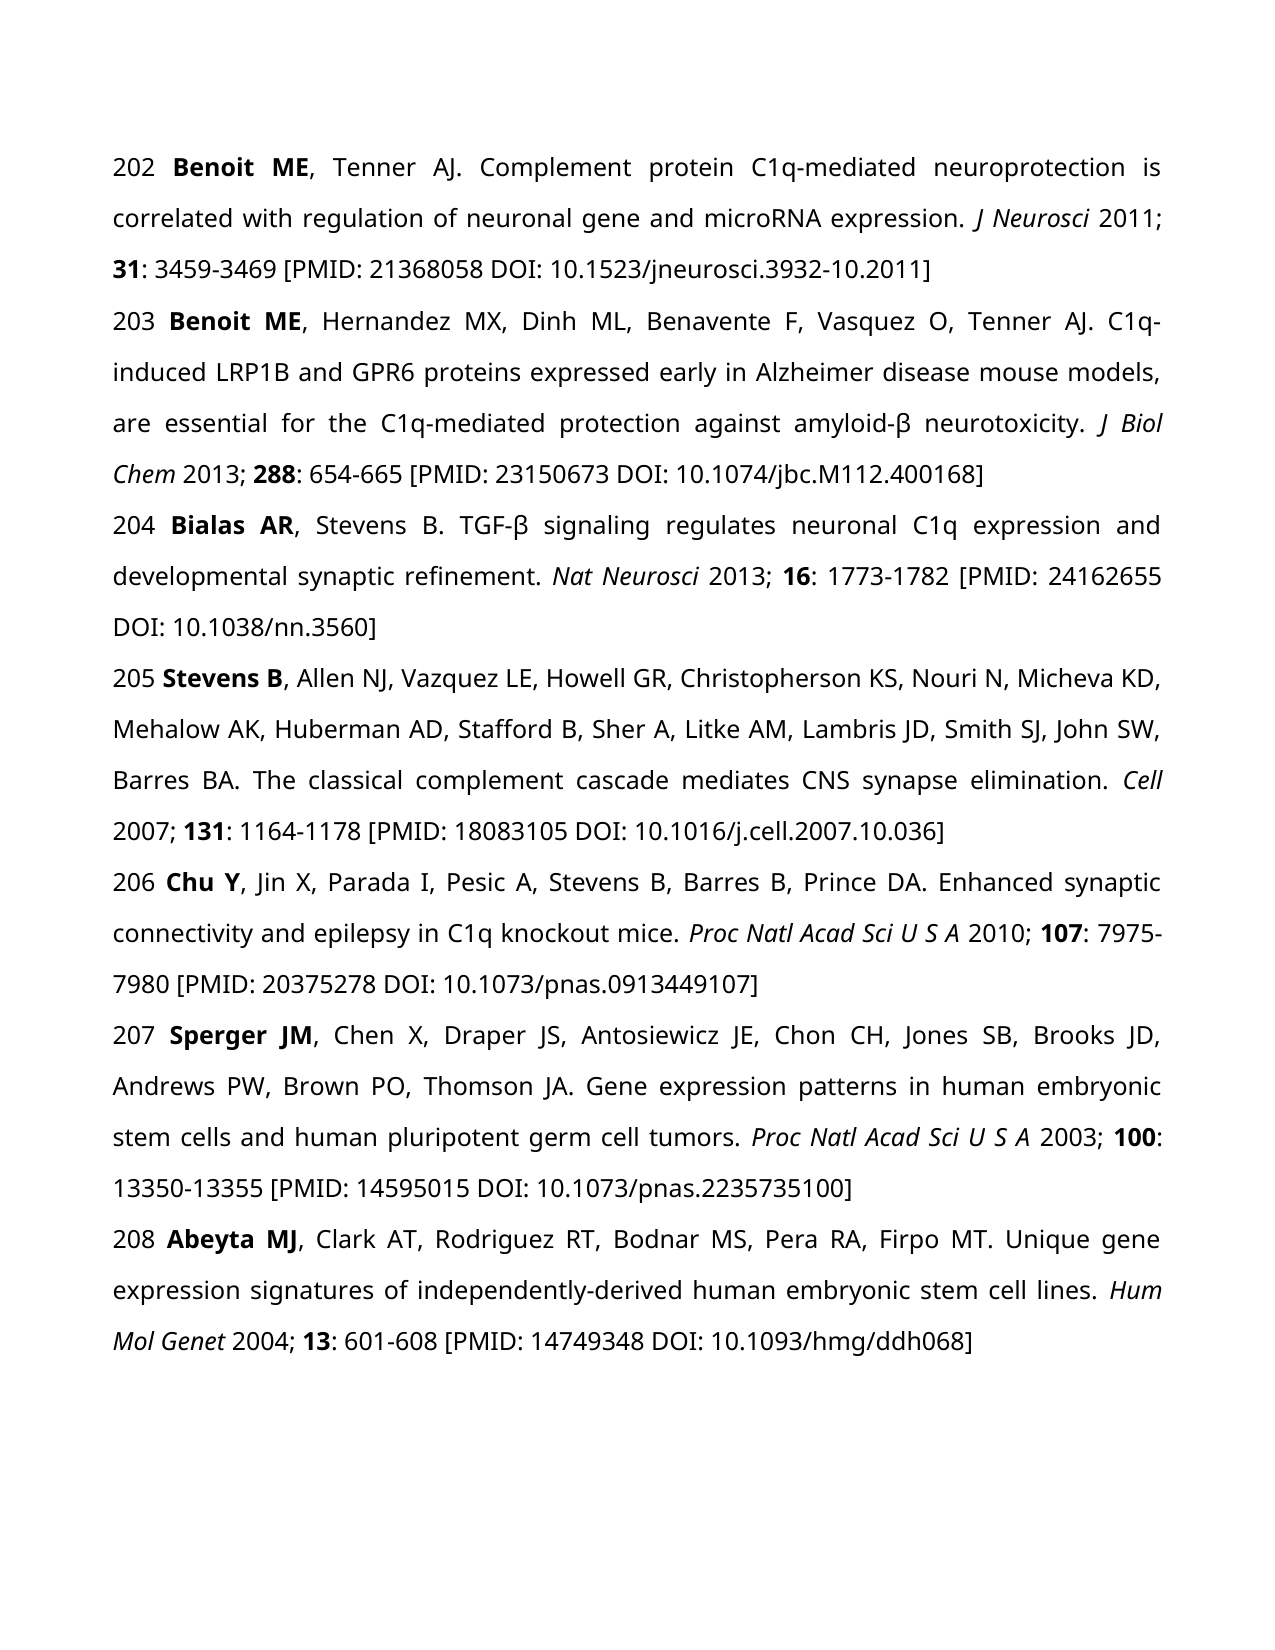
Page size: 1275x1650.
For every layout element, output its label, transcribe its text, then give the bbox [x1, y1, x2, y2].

text 204 Bialas AR, Stevens B. TGF-β signaling regulates neuronal C1q expression and developmental synaptic refinement. Nat Neurosci 2013; 16: 1773-1782 [PMID: 24162655 DOI: 10.1038/nn.3560] [112, 507, 1162, 643]
text 205 Stevens B, Allen NJ, Vazquez LE, Howell GR, Christopherson KS, Nouri N, Micheva KD, Mehalow AK, Huberman AD, Stafford B, Sher A, Litke AM, Lambris JD, Smith SJ, John SW, Barres BA. The classical complement cascade mediates CNS synapse elimination. Cell 2007; 131: 1164-1178 [PMID: 18083105 DOI: 10.1016/j.cell.2007.10.036] [112, 660, 1162, 848]
text 208 Abeyta MJ, Clark AT, Rodriguez RT, Bodnar MS, Pera RA, Firpo MT. Unique gene expression signatures of independently-derived human embryonic stem cell lines. Hum Mol Genet 2004; 13: 601-608 [PMID: 14749348 DOI: 10.1093/hmg/ddh068] [112, 1222, 1162, 1358]
text 206 Chu Y, Jin X, Parada I, Pesic A, Stevens B, Barres B, Prince DA. Enhanced synaptic connectivity and epilepsy in C1q knockout mice. Proc Natl Acad Sci U S A 2010; 107: 7975-7980 [PMID: 20375278 DOI: 10.1073/pnas.0913449107] [112, 864, 1162, 1001]
text 207 Sperger JM, Chen X, Draper JS, Antosiewicz JE, Chon CH, Jones SB, Brooks JD, Andrews PW, Brown PO, Thomson JA. Gene expression patterns in human embryonic stem cells and human pluripotent germ cell tumors. Proc Natl Acad Sci U S A 2003; 100: 13350-13355 [PMID: 14595015 DOI: 10.1073/pnas.2235735100] [112, 1018, 1162, 1205]
text 202 Benoit ME, Tenner AJ. Complement protein C1q-mediated neuroprotection is correlated with regulation of neuronal gene and microRNA expression. J Neurosci 2011; 31: 3459-3469 [PMID: 21368058 DOI: 10.1523/jneurosci.3932-10.2011] [112, 150, 1162, 286]
text 203 Benoit ME, Hernandez MX, Dinh ML, Benavente F, Vasquez O, Tenner AJ. C1q-induced LRP1B and GPR6 proteins expressed early in Alzheimer disease mouse models, are essential for the C1q-mediated protection against amyloid-β neurotoxicity. J Biol Chem 2013; 288: 654-665 [PMID: 23150673 DOI: 10.1074/jbc.M112.400168] [112, 303, 1162, 490]
